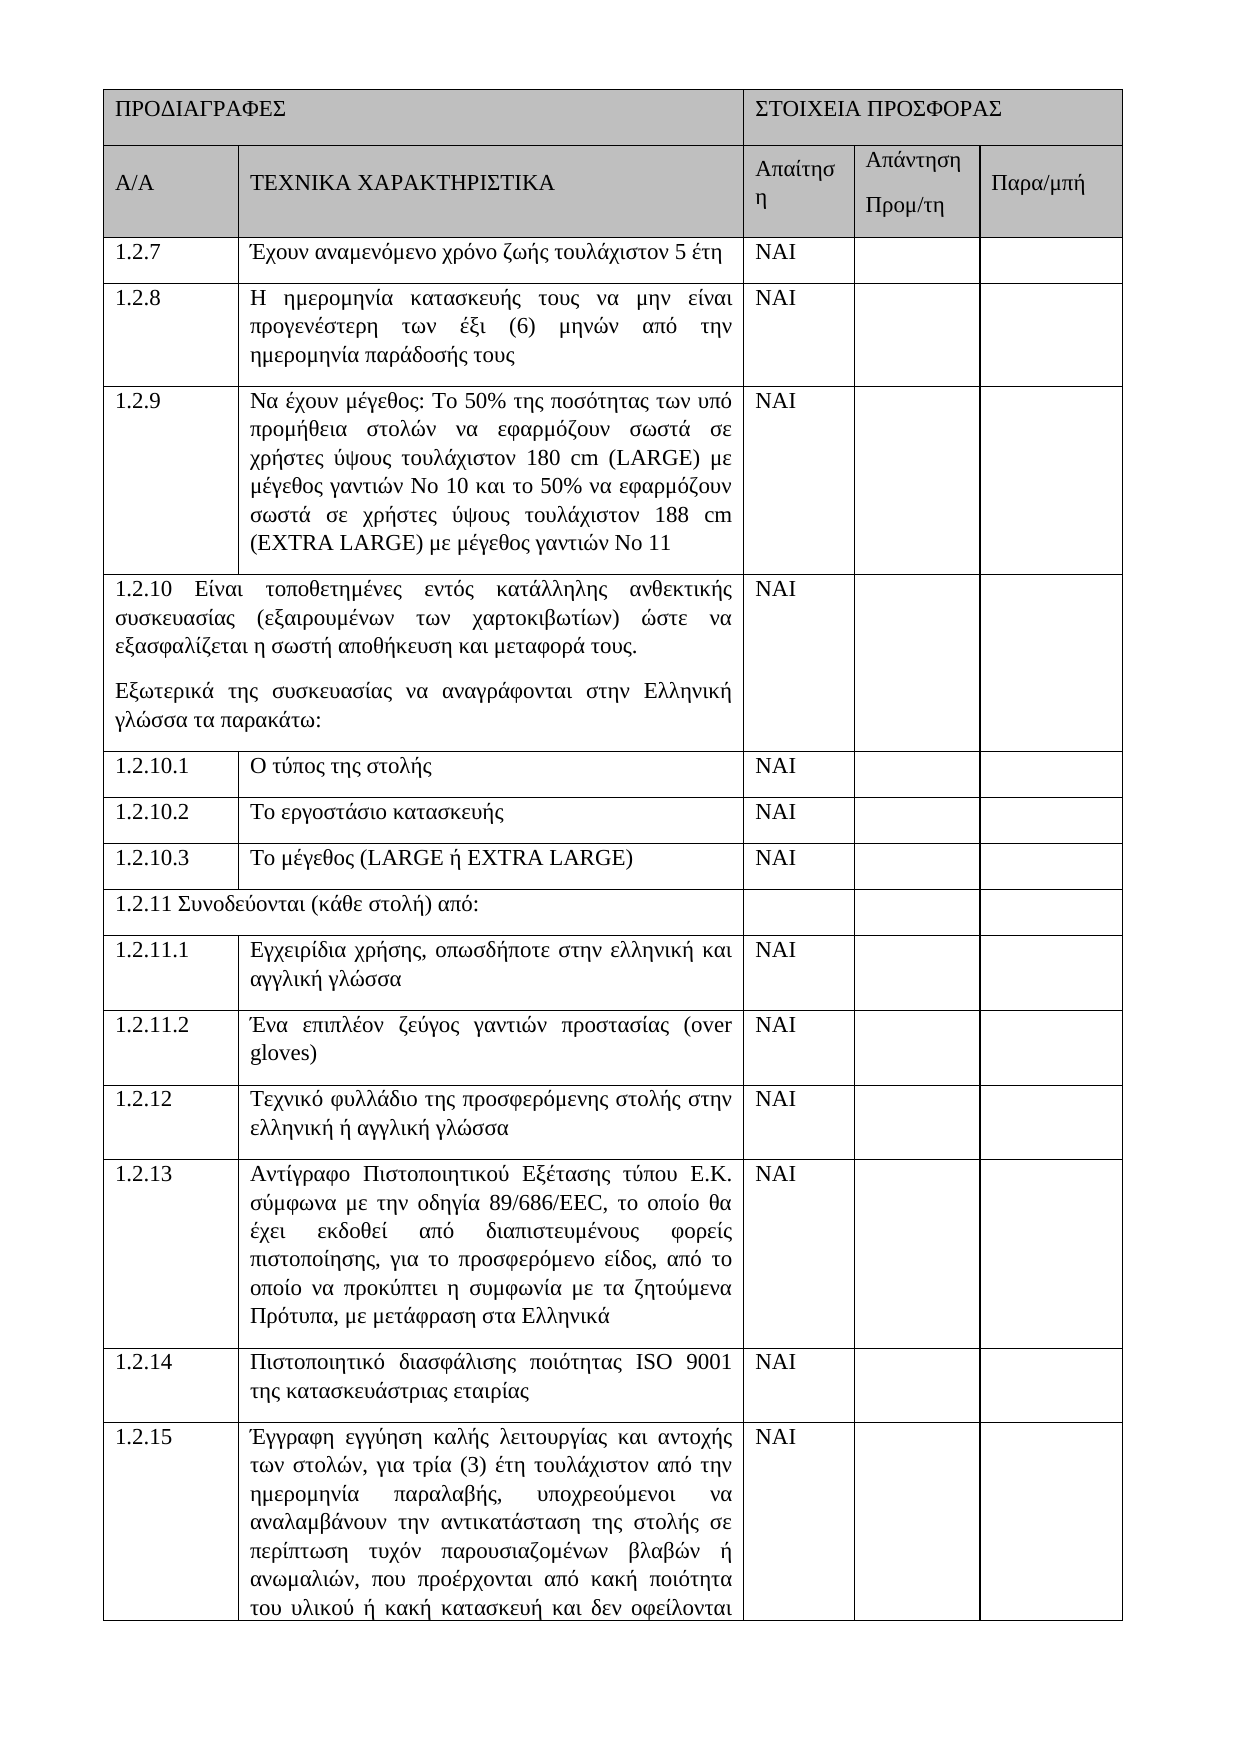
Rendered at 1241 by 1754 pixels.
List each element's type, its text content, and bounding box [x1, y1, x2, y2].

table_cell 1.2.10 Είναι τοποθετημένες εντός κατάλληλης ανθεκτικής συσκευασίας (εξαιρουμένων των χαρτοκιβωτίων) ώστε να εξασφαλίζεται η σωστή αποθήκευση και μεταφορά τους. Εξωτερικά της συσκευασίας να αναγράφονται στην Ελληνική γλώσσα τα παρακάτω: [104, 575, 743, 751]
table_cell ΝΑΙ [744, 1011, 854, 1084]
table_cell 1.2.15 [104, 1423, 238, 1620]
table_cell [981, 387, 1122, 574]
table_cell ΝΑΙ [744, 936, 854, 1010]
table_cell ΝΑΙ [744, 284, 854, 386]
table_cell 1.2.9 [104, 387, 238, 574]
table_cell Α/Α [104, 146, 238, 237]
table_cell [855, 284, 979, 386]
table_header ΣΤΟΙΧΕΙΑ ΠΡΟΣΦΟΡΑΣ [744, 90, 1122, 145]
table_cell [239, 1423, 743, 1620]
table_cell Το εργοστάσιο κατασκευής [239, 798, 743, 843]
table_cell 1.2.10.3 [104, 844, 238, 889]
table_cell [855, 575, 979, 751]
table_cell [744, 890, 854, 935]
table_cell 1.2.13 [104, 1160, 238, 1347]
table_cell [855, 890, 979, 935]
table_cell 1.2.10.2 [104, 798, 238, 843]
table_cell [855, 1423, 979, 1620]
table_cell [855, 798, 979, 843]
table_cell [855, 238, 979, 283]
table_cell [981, 284, 1122, 386]
table_cell 1.2.7 [104, 238, 238, 283]
table_cell [981, 238, 1122, 283]
table_cell Η ημερομηνία κατασκευής τους να μην είναι προγενέστερη των έξι (6) μηνών από την ημερομηνία παράδοσής τους [239, 284, 743, 386]
table_cell 1.2.11.1 [104, 936, 238, 1010]
table_cell 1.2.11.2 [104, 1011, 238, 1084]
table_cell 1.2.10.1 [104, 752, 238, 797]
table_cell Τεχνικό φυλλάδιο της προσφερόμενης στολής στην ελληνική ή αγγλική γλώσσα [239, 1086, 743, 1159]
table_cell [855, 1011, 979, 1084]
table_cell ΝΑΙ [744, 238, 854, 283]
table_cell Απάντηση Προμ/τη [855, 146, 979, 237]
table_cell ΝΑΙ [744, 387, 854, 574]
table_cell [981, 1086, 1122, 1159]
table_cell [981, 575, 1122, 751]
table_cell 1.2.8 [104, 284, 238, 386]
table_header ΠΡΟΔΙΑΓΡΑΦΕΣ [104, 90, 743, 145]
table_cell [855, 387, 979, 574]
table_cell [855, 1349, 979, 1422]
table_cell Πιστοποιητικό διασφάλισης ποιότητας ISO 9001 της κατασκευάστριας εταιρίας [239, 1349, 743, 1422]
table_cell Απαίτηση [744, 146, 854, 237]
table_cell ΝΑΙ [744, 752, 854, 797]
table_cell Το μέγεθος (LARGE ή EXTRA LARGE) [239, 844, 743, 889]
table_cell Αντίγραφο Πιστοποιητικού Εξέτασης τύπου Ε.Κ. σύμφωνα με την οδηγία 89/686/ΕΕC, το οποίο θα έχει εκδοθεί από διαπιστευμένους φορείς πιστοποίησης, για το προσφερόμενο είδος, από το οποίο να προκύπτει η συμφωνία με τα ζητούμενα Πρότυπα, με μετάφραση στα Ελληνικά [239, 1160, 743, 1347]
table_cell [981, 890, 1122, 935]
table_cell 1.2.11 Συνοδεύονται (κάθε στολή) από: [104, 890, 743, 935]
table_cell [981, 1423, 1122, 1620]
table_cell Ο τύπος της στολής [239, 752, 743, 797]
table_cell Ένα επιπλέον ζεύγος γαντιών προστασίας (over gloves) [239, 1011, 743, 1084]
table_cell Έχουν αναμενόμενο χρόνο ζωής τουλάχιστον 5 έτη [239, 238, 743, 283]
table_cell [855, 752, 979, 797]
table_cell [981, 1011, 1122, 1084]
table_cell Εγχειρίδια χρήσης, οπωσδήποτε στην ελληνική και αγγλική γλώσσα [239, 936, 743, 1010]
table_cell [981, 798, 1122, 843]
table_cell [855, 936, 979, 1010]
table_cell [855, 844, 979, 889]
table_cell 1.2.12 [104, 1086, 238, 1159]
table_cell [981, 936, 1122, 1010]
table_cell ΤΕΧΝΙΚΑ ΧΑΡΑΚΤΗΡΙΣΤΙΚΑ [239, 146, 743, 237]
table_cell [855, 1160, 979, 1347]
table_cell ΝΑΙ [744, 1423, 854, 1620]
table_cell [981, 1349, 1122, 1422]
table_cell ΝΑΙ [744, 575, 854, 751]
table_cell ΝΑΙ [744, 844, 854, 889]
table_cell ΝΑΙ [744, 1349, 854, 1422]
table_cell [981, 1160, 1122, 1347]
table_cell Να έχουν μέγεθος: Το 50% της ποσότητας των υπό προμήθεια στολών να εφαρμόζουν σωστά σε χρήστες ύψους τουλάχιστον 180 cm (LARGE) με μέγεθος γαντιών Νο 10 και το 50% να εφαρμόζουν σωστά σε χρήστες ύψους τουλάχιστον 188 cm (EXTRA LARGE) με μέγεθος γαντιών Νο 11 [239, 387, 743, 574]
table_cell [981, 752, 1122, 797]
table_cell [855, 1086, 979, 1159]
table_cell [981, 844, 1122, 889]
table_cell ΝΑΙ [744, 1160, 854, 1347]
table_cell ΝΑΙ [744, 798, 854, 843]
table_cell ΝΑΙ [744, 1086, 854, 1159]
table_cell 1.2.14 [104, 1349, 238, 1422]
table_cell Παρα/μπή [981, 146, 1122, 237]
